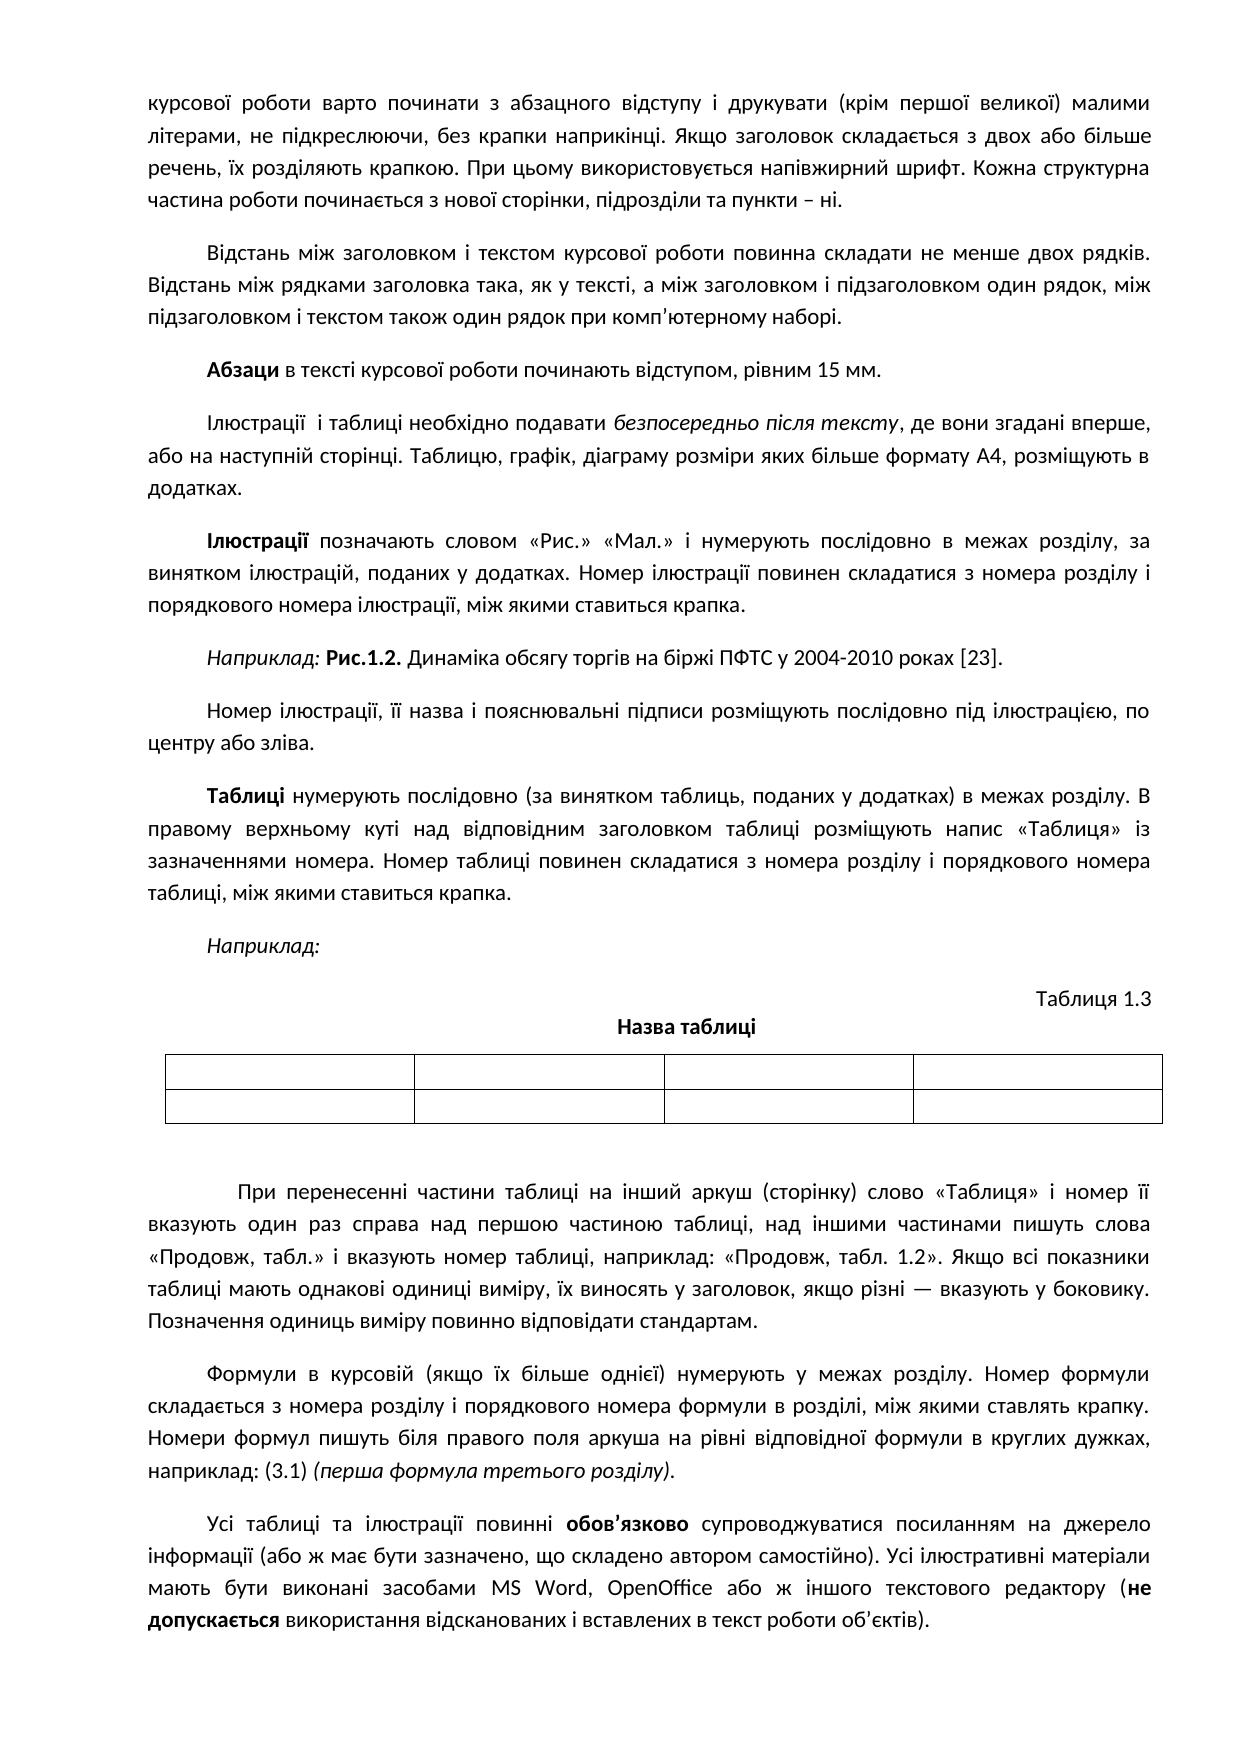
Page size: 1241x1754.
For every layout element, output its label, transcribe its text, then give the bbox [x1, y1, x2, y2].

table_header [166, 1055, 414, 1089]
text Таблиця 1.3 [148, 984, 1152, 1012]
table_header [914, 1055, 1162, 1089]
text Назва таблиці [148, 1012, 1152, 1040]
table_cell [415, 1090, 664, 1123]
text Ілюстрації позначають словом «Рис.» «Мал.» і нумерують послідовно в межах розділу, за винятком ілюстрацій, поданих у додатках. Номер ілюстрації повинен складатися з номера розділу і порядкового номера ілюстрації, між якими ставиться крапка. [148, 526, 1152, 618]
text Усі таблиці та ілюстрації повинні обов’язково супроводжуватися посиланням на джерело інформації (або ж має бути зазначено, що складено автором самостійно). Усі ілюстративні матеріали мають бути виконані засобами MS Word, OpenOffice або ж іншого текстового редактору (не допускається використання відсканованих і вставлених в текст роботи об’єктів). [148, 1509, 1152, 1633]
text Формули в курсовій (якщо їх більше однієї) нумерують у межах розділу. Номер формули складається з номера розділу і порядкового номера формули в розділі, між якими ставлять крапку. Номери формул пишуть біля правого поля аркуша на рівні відповідної формули в круглих дужках, наприклад: (3.1) (перша формула третього розділу). [148, 1359, 1152, 1484]
text Абзаци в тексті курсової роботи починають відступом, рівним 15 мм. [148, 356, 1152, 383]
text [148, 88, 1152, 213]
table_cell [914, 1090, 1162, 1123]
text Таблиці нумерують послідовно (за винятком таблиць, поданих у додатках) в межах розділу. В правому верхньому куті над відповідним заголовком таблиці розміщують напис «Таблиця» із зазначеннями номера. Номер таблиці повинен складатися з номера розділу і порядкового номера таблиці, між якими ставиться крапка. [148, 782, 1152, 906]
table_cell [166, 1090, 414, 1123]
text Наприклад: Рис.1.2. Динаміка обсягу торгів на біржі ПФТС у 2004-2010 роках [23]. [148, 643, 1152, 671]
text Відстань між заголовком і текстом курсової роботи повинна складати не менше двох рядків. Відстань між рядками заголовка така, як у тексті, а між заголовком і підзаголовком один рядок, між підзаголовком і текстом також один рядок при комп’ютерному наборі. [148, 238, 1152, 331]
text При перенесенні частини таблиці на інший аркуш (сторінку) слово «Таблиця» і номер її вказують один раз справа над першою частиною таблиці, над іншими частинами пишуть слова «Продовж, табл.» і вказують номер таблиці, наприклад: «Продовж, табл. 1.2». Якщо всі показники таблиці мають однакові одиниці виміру, їх виносять у заголовок, якщо різні — вказують у боковику. Позначення одиниць виміру повинно відповідати стандартам. [148, 1177, 1152, 1334]
table_cell [665, 1090, 913, 1123]
table_header [415, 1055, 664, 1089]
text Ілюстрації і таблиці необхідно подавати безпосередньо після тексту, де вони згадані вперше, або на наступній сторінці. Таблицю, графік, діаграму розміри яких більше формату А4, розміщують в додатках. [148, 408, 1152, 501]
table_header [665, 1055, 913, 1089]
text Наприклад: [148, 931, 1152, 959]
text Номер ілюстрації, її назва і пояснювальні підписи розміщують послідовно під ілюстрацією, по центру або зліва. [148, 696, 1152, 757]
